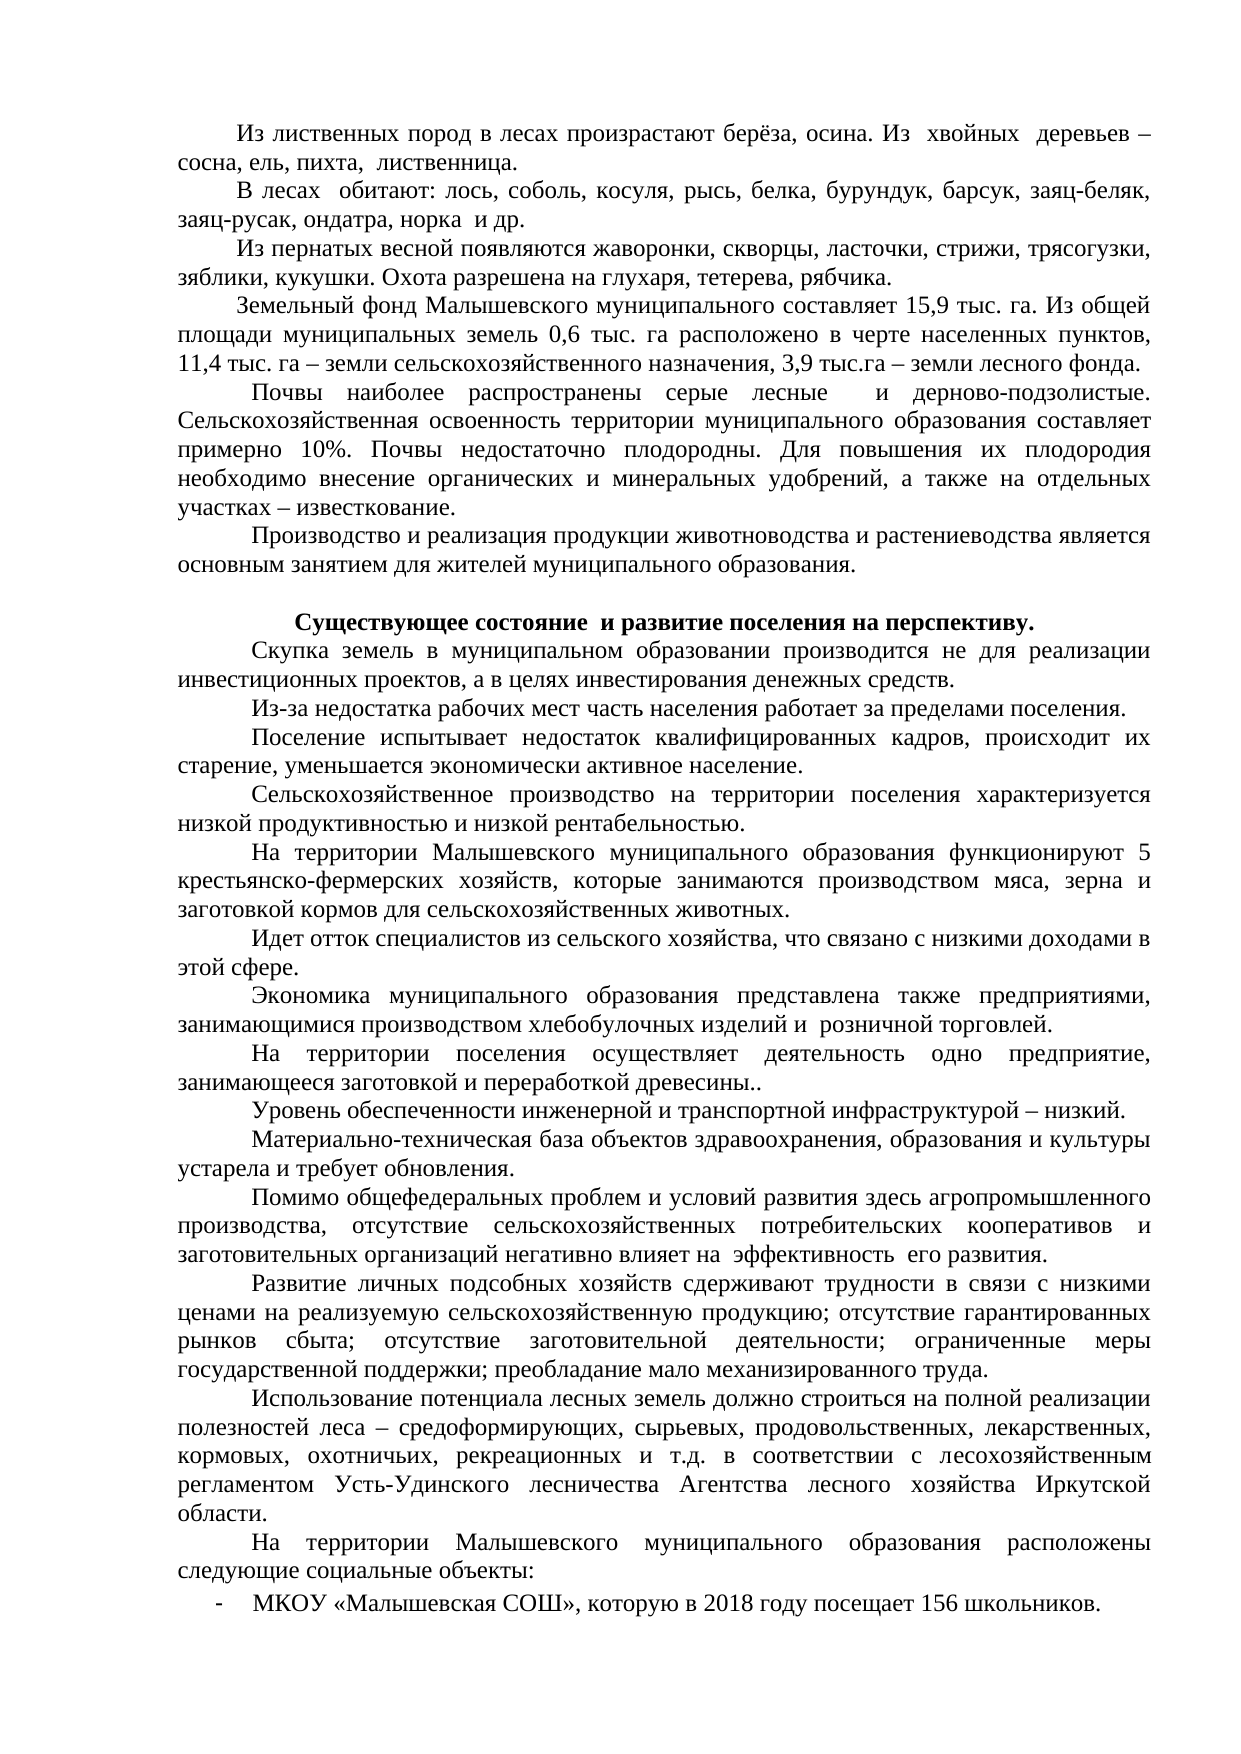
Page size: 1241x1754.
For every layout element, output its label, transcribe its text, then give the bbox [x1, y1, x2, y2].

list МКОУ «Малышевская СОШ», которую в 2018 году посещает 156 школьников. [215, 1584, 1152, 1618]
text Идет отток специалистов из сельского хозяйства, что связано с низкими доходами в этой сфере. [177, 923, 1152, 981]
text В лесах обитают: лось, соболь, косуля, рысь, белка, бурундук, барсук, заяц-беляк, заяц-русак, ондатра, норка и др. [177, 176, 1152, 233]
text Использование потенциала лесных земель должно строиться на полной реализации полезностей леса – средоформирующих, сырьевых, продовольственных, лекарственных, кормовых, охотничьих, рекреационных и т.д. в соответствии с лесохозяйственным регламентом Усть-Удинского лесничества Агентства лесного хозяйства Иркутской области. [177, 1383, 1152, 1527]
text Уровень обеспеченности инженерной и транспортной инфраструктурой – низкий. [177, 1096, 1152, 1124]
text Поселение испытывает недостаток квалифицированных кадров, происходит их старение, уменьшается экономически активное население. [177, 722, 1152, 779]
text Сельскохозяйственное производство на территории поселения характеризуется низкой продуктивностью и низкой рентабельностью. [177, 779, 1152, 837]
text На территории поселения осуществляет деятельность одно предприятие, занимающееся заготовкой и переработкой древесины.. [177, 1038, 1152, 1096]
text На территории Малышевского муниципального образования функционируют 5 крестьянско-фермерских хозяйств, которые занимаются производством мяса, зерна и заготовкой кормов для сельскохозяйственных животных. [177, 837, 1152, 923]
text Земельный фонд Малышевского муниципального составляет 15,9 тыс. га. Из общей площади муниципальных земель 0,6 тыс. га расположено в черте населенных пунктов, 11,4 тыс. га – земли сельскохозяйственного назначения, 3,9 тыс.га – земли лесного фонда. [177, 291, 1152, 377]
text Помимо общефедеральных проблем и условий развития здесь агропромышленного производства, отсутствие сельскохозяйственных потребительских кооперативов и заготовительных организаций негативно влияет на эффективность его развития. [177, 1182, 1152, 1268]
text Развитие личных подсобных хозяйств сдерживают трудности в связи с низкими ценами на реализуемую сельскохозяйственную продукцию; отсутствие гарантированных рынков сбыта; отсутствие заготовительной деятельности; ограниченные меры государственной поддержки; преобладание мало механизированного труда. [177, 1268, 1152, 1383]
text Экономика муниципального образования представлена также предприятиями, занимающимися производством хлебобулочных изделий и розничной торговлей. [177, 981, 1152, 1038]
text Существующее состояние и развитие поселения на перспективу. [177, 607, 1152, 636]
text Из лиственных пород в лесах произрастают берёза, осина. Из хвойных деревьев – сосна, ель, пихта, лиственница. [177, 118, 1152, 176]
text Материально-техническая база объектов здравоохранения, образования и культуры устарела и требует обновления. [177, 1124, 1152, 1182]
text На территории Малышевского муниципального образования расположены следующие социальные объекты: [177, 1527, 1152, 1584]
text Из-за недостатка рабочих мест часть населения работает за пределами поселения. [177, 693, 1152, 722]
text Из пернатых весной появляются жаворонки, скворцы, ласточки, стрижи, трясогузки, зяблики, кукушки. Охота разрешена на глухаря, тетерева, рябчика. [177, 233, 1152, 291]
text Почвы наиболее распространены серые лесные и дерново-подзолистые. Сельскохозяйственная освоенность территории муниципального образования составляет примерно 10%. Почвы недостаточно плодородны. Для повышения их плодородия необходимо внесение органических и минеральных удобрений, а также на отдельных участках – известкование. [177, 377, 1152, 521]
text Производство и реализация продукции животноводства и растениеводства является основным занятием для жителей муниципального образования. [177, 521, 1152, 578]
text Скупка земель в муниципальном образовании производится не для реализации инвестиционных проектов, а в целях инвестирования денежных средств. [177, 636, 1152, 693]
